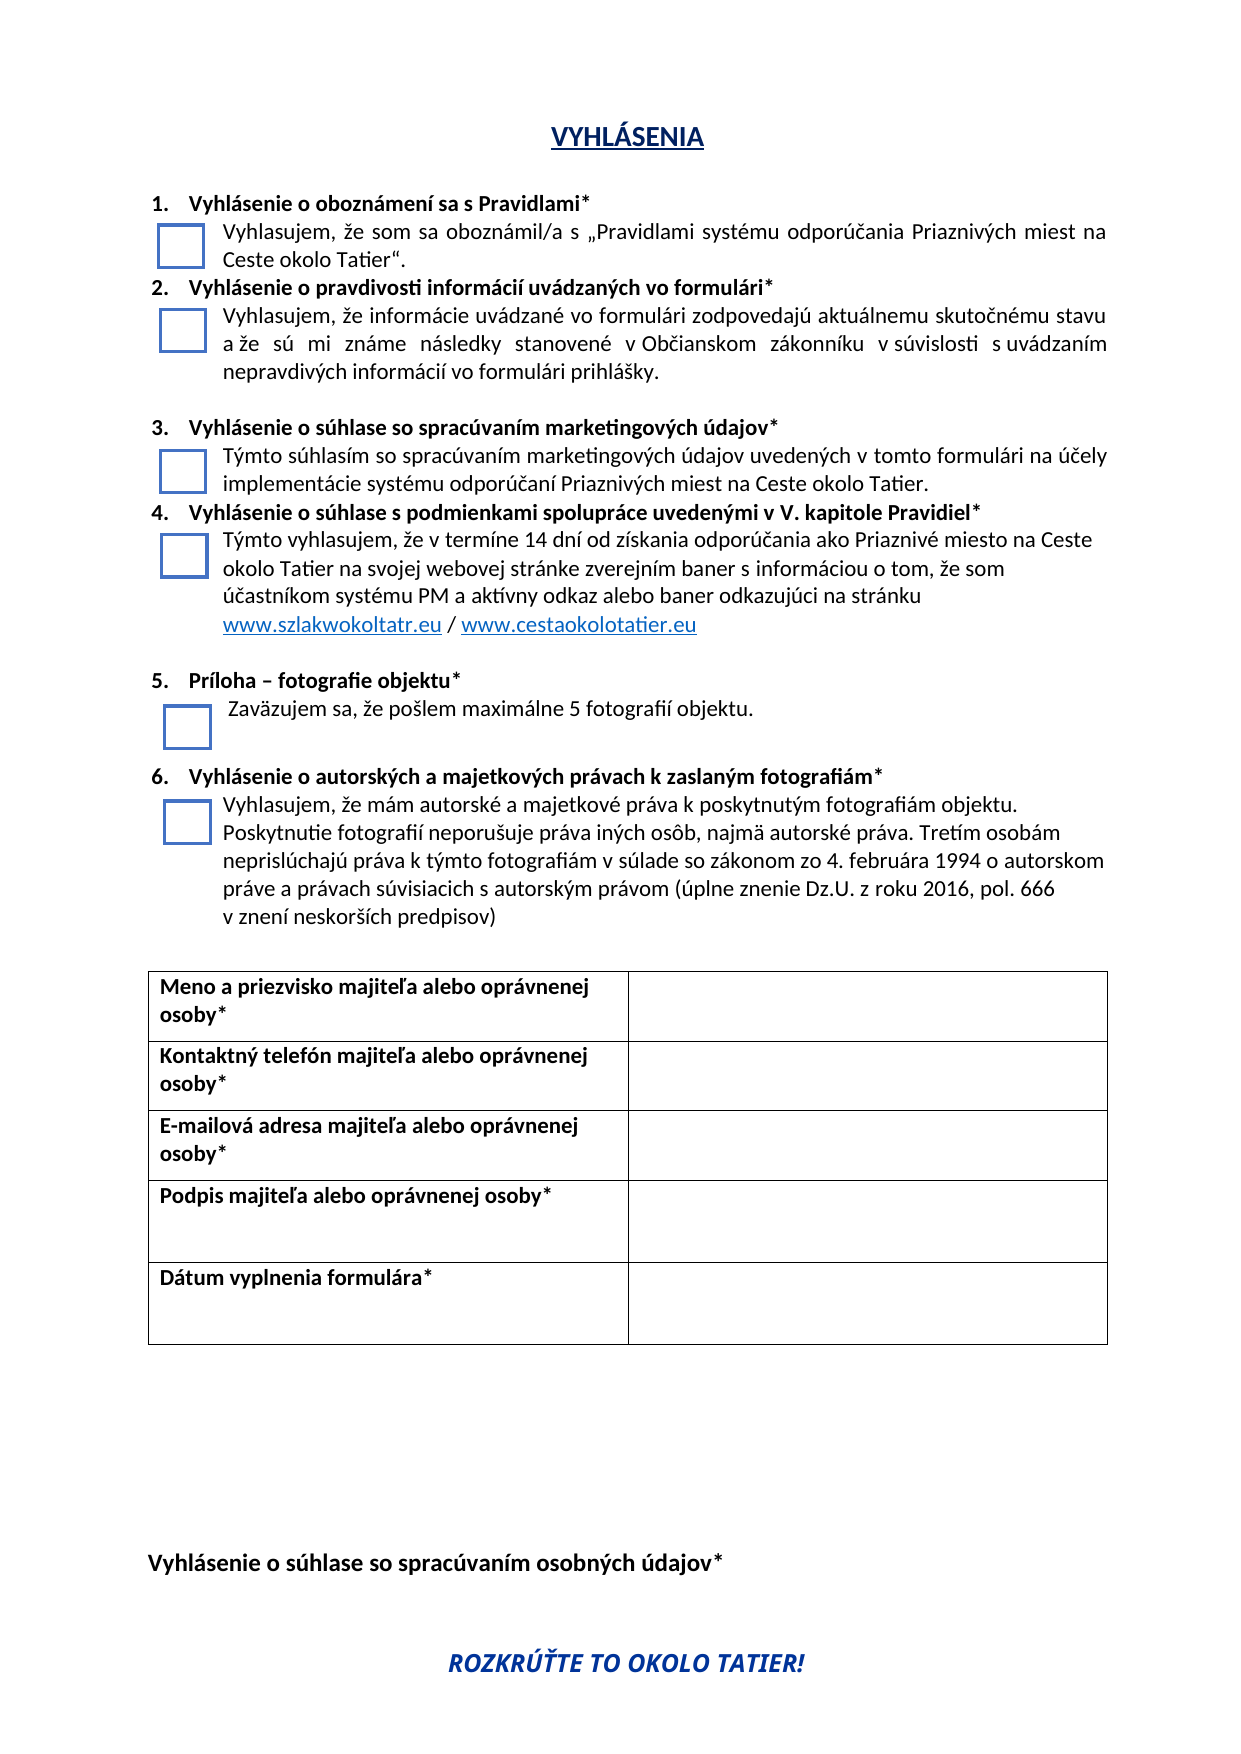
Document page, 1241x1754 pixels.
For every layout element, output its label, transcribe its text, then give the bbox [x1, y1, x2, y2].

list Vyhlásenie o súhlase s podmienkami spolupráce uvedenými v V. kapitole Pravidiel* [151, 498, 1107, 526]
table_cell [629, 1042, 1107, 1110]
list Vyhlásenie o pravdivosti informácií uvádzaných vo formulári* [151, 273, 1107, 301]
table_cell [629, 1181, 1107, 1262]
list VYHLÁSENIA [148, 118, 1107, 154]
table_cell Podpis majiteľa alebo oprávnenej osoby* [149, 1181, 628, 1262]
list Týmto vyhlasujem, že v termíne 14 dní od získania odporúčania ako Priaznivé miesto na Ceste okolo Tatier na svojej webovej stránke zverejním baner s informáciou o tom, že som účastníkom systému PM a aktívny odkaz alebo baner odkazujúci na stránku www.szlakwokoltatr.eu / www.cestaokolotatier.eu [223, 526, 1107, 638]
table_header [629, 972, 1107, 1041]
list Vyhlasujem, že som sa oboznámil/a s „Pravidlami systému odporúčania Priaznivých miest na Ceste okolo Tatier“. [223, 217, 1107, 273]
list Vyhlasujem, že mám autorské a majetkové práva k poskytnutým fotografiám objektu. Poskytnutie fotografií neporušuje práva iných osôb, najmä autorské práva. Tretím osobám neprislúchajú práva k týmto fotografiám v súlade so zákonom zo 4. februára 1994 o autorskom práve a právach súvisiacich s autorským právom (úplne znenie Dz.U. z roku 2016, pol. 666 v znení neskorších predpisov) [223, 790, 1107, 930]
list Týmto súhlasím so spracúvaním marketingových údajov uvedených v tomto formulári na účely implementácie systému odporúčaní Priaznivých miest na Ceste okolo Tatier. [223, 442, 1107, 498]
text Vyhlásenie o súhlase so spracúvaním osobných údajov* [148, 1547, 1107, 1578]
table_cell [629, 1111, 1107, 1180]
list Vyhlásenie o autorských a majetkových právach k zaslaným fotografiám* [151, 762, 1107, 790]
list Vyhlásenie o oboznámení sa s Pravidlami* [151, 189, 1107, 217]
table_cell Dátum vyplnenia formulára* [149, 1263, 628, 1344]
list Príloha – fotografie objektu* [151, 666, 1107, 694]
list Vyhlasujem, že informácie uvádzané vo formulári zodpovedajú aktuálnemu skutočnému stavu a že sú mi známe následky stanovené v Občianskom zákonníku v súvislosti s uvádzaním nepravdivých informácií vo formulári prihlášky. [223, 301, 1107, 386]
table_cell E-mailová adresa majiteľa alebo oprávnenej osoby* [149, 1111, 628, 1180]
table_header Meno a priezvisko majiteľa alebo oprávnenej osoby* [149, 972, 628, 1041]
list Vyhlásenie o súhlase so spracúvaním marketingových údajov* [151, 413, 1107, 442]
list Zaväzujem sa, že pošlem maximálne 5 fotografií objektu. [223, 694, 1107, 722]
table_cell [629, 1263, 1107, 1344]
table_cell Kontaktný telefón majiteľa alebo oprávnenej osoby* [149, 1042, 628, 1110]
